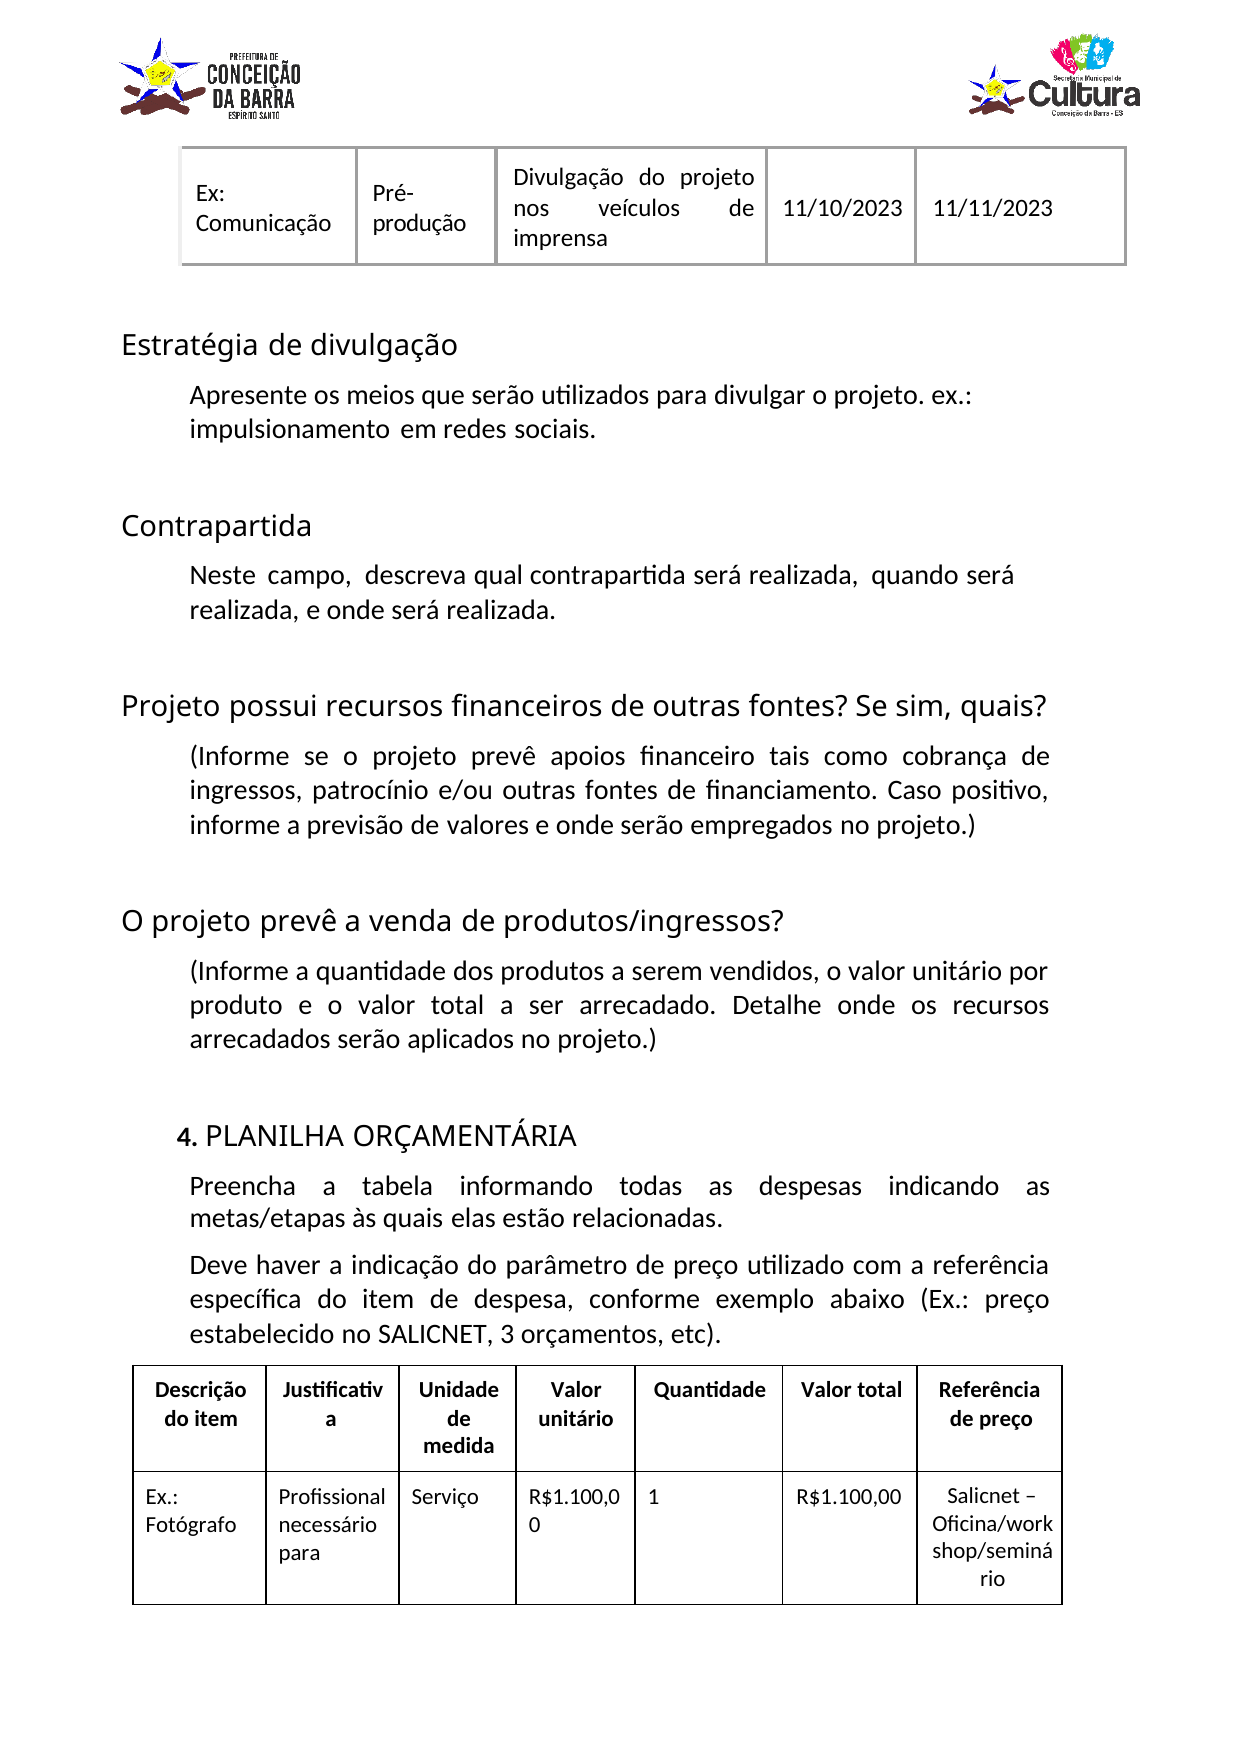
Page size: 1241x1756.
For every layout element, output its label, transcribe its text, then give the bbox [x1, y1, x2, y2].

subtitle Estratégia de divulgação [121, 324, 1138, 364]
table_header 11/10/2023 [768, 149, 914, 263]
subtitle O projeto prevê a venda de produtos/ingressos? [121, 901, 1138, 940]
table_header Divulgação do projeto nos veículos de imprensa [498, 149, 765, 263]
text (Informe se o projeto prevê apoios financeiro tais como cobrança de ingressos, patrocínio e/ou outras fontes de financiamento. Caso positivo, informe a previsão de valores e onde serão empregados no projeto.) [189, 738, 1050, 841]
table_header Valor total [783, 1366, 916, 1471]
subtitle PLANILHA ORÇAMENTÁRIA [177, 1116, 1138, 1155]
table_header Referência de preço [918, 1366, 1061, 1471]
table_cell Salicnet – Oficina/work shop/seminá rio [918, 1472, 1061, 1604]
table_header Valor unitário [517, 1366, 634, 1471]
table_header Descrição do item [134, 1366, 265, 1471]
table_header 11/11/2023 [917, 149, 1124, 263]
subtitle Contrapartida [121, 505, 1138, 545]
table_cell R$1.100,0 0 [517, 1472, 634, 1604]
text (Informe a quantidade dos produtos a serem vendidos, o valor unitário por produto e o valor total a ser arrecadado. Detalhe onde os recursos arrecadados serão aplicados no projeto.) [189, 953, 1050, 1056]
table_header Pré- produção [358, 149, 494, 263]
table_cell Profissional necessário para [267, 1472, 398, 1604]
text Preencha a tabela informando todas as despesas indicando as metas/etapas às quais elas estão relacionadas. [189, 1169, 1050, 1234]
table_cell 1 [636, 1472, 782, 1604]
table_header Unidade de medida [400, 1366, 515, 1471]
table_cell R$1.100,00 [783, 1472, 916, 1604]
table_cell Serviço [400, 1472, 515, 1604]
text Neste campo, descreva qual contrapartida será realizada, quando será realizada, e onde será realizada. [189, 557, 1050, 626]
table_cell Ex.: Fotógrafo [134, 1472, 265, 1604]
picture [968, 32, 1140, 117]
text Apresente os meios que serão utilizados para divulgar o projeto. ex.: impulsionamento em redes sociais. [189, 377, 1138, 446]
text Deve haver a indicação do parâmetro de preço utilizado com a referência específica do item de despesa, conforme exemplo abaixo (Ex.: preço estabelecido no SALICNET, 3 orçamentos, etc). [189, 1247, 1050, 1350]
table_header Ex: Comunicação [182, 149, 355, 263]
table_header Justificativ a [267, 1366, 398, 1471]
subtitle Projeto possui recursos financeiros de outras fontes? Se sim, quais? [121, 686, 1138, 725]
table_header Quantidade [636, 1366, 782, 1471]
picture [119, 37, 300, 119]
